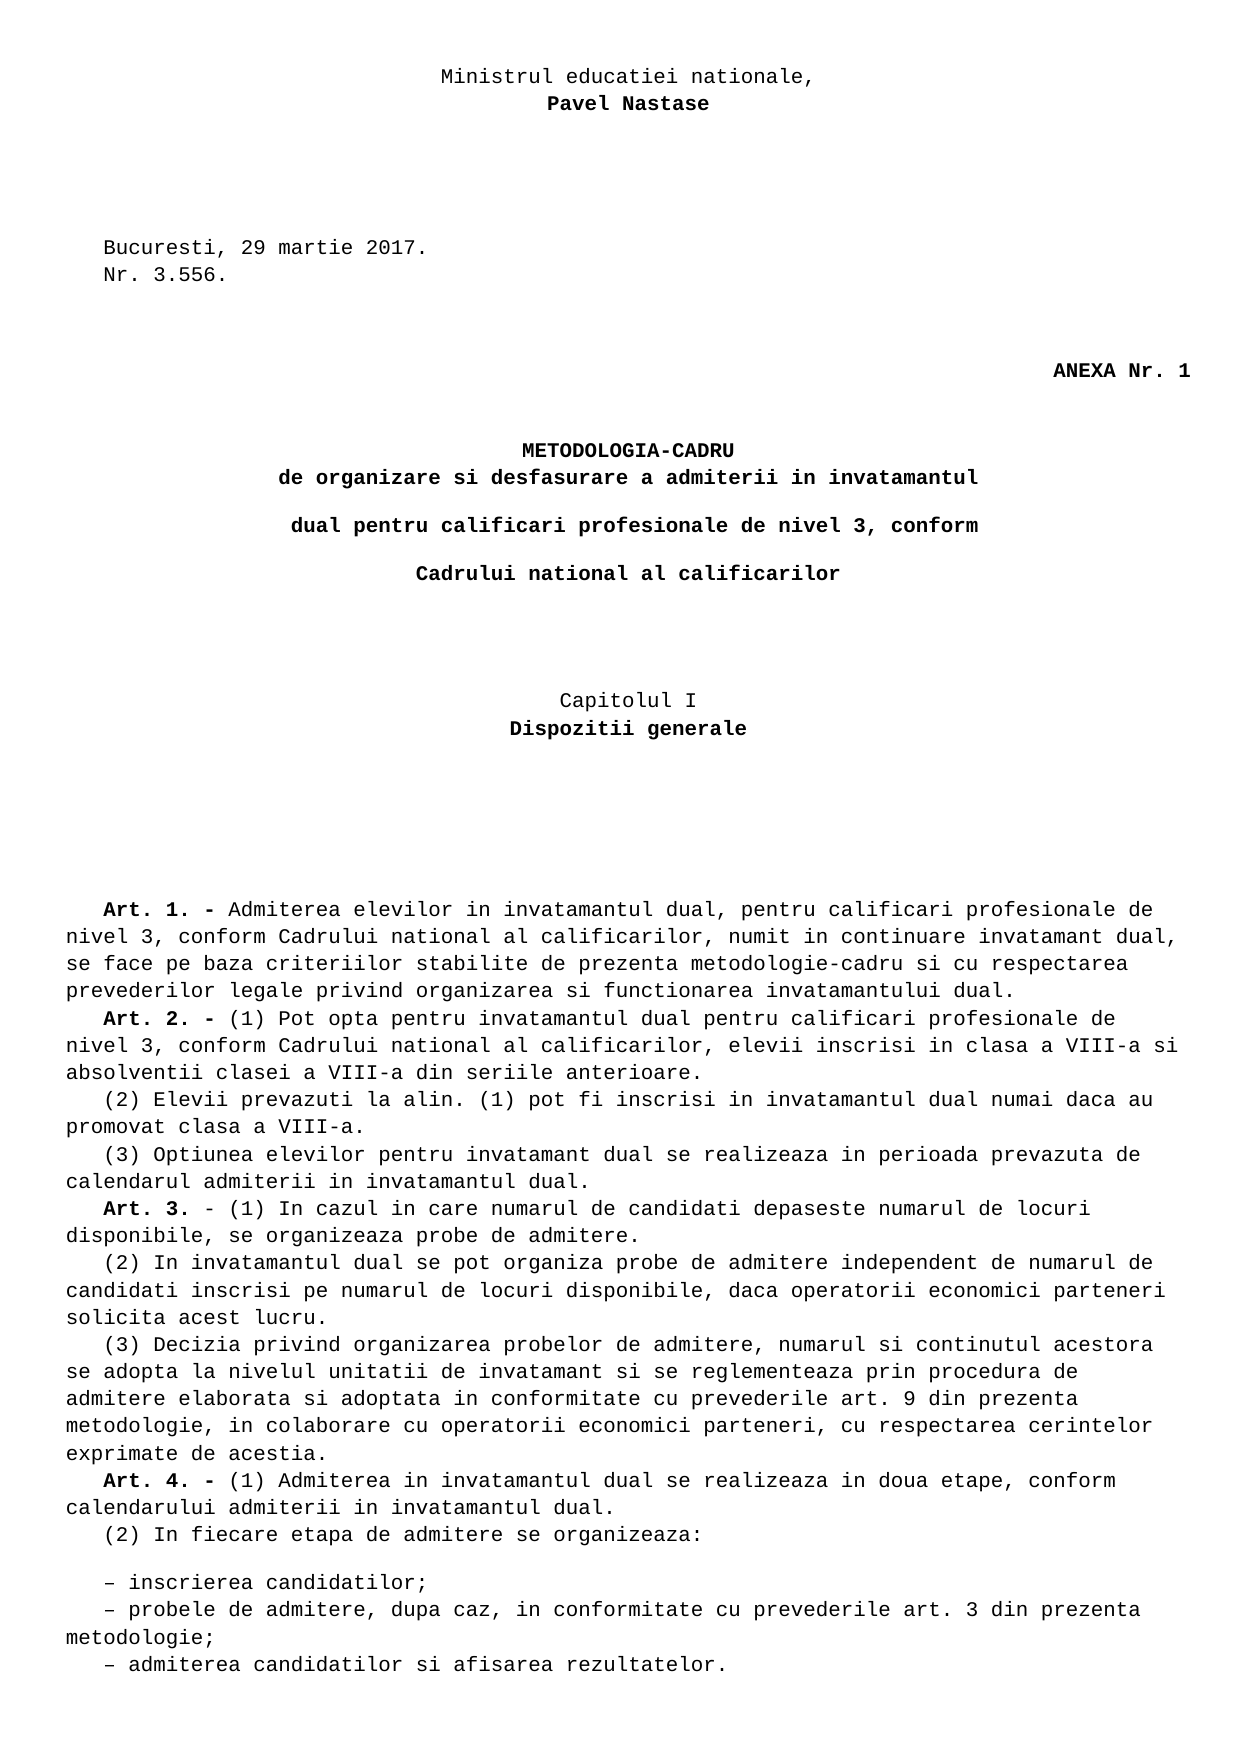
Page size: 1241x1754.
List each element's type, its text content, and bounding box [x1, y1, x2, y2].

text Art. 1. - Admiterea elevilor in invatamantul dual, pentru calificari profesionale de nivel 3, conform Cadrului national al calificarilor, numit in continuare invatamant dual, se face pe baza criteriilor stabilite de prezenta metodologie-cadru si cu respectarea prevederilor legale privind organizarea si functionarea invatamantului dual. Art. 2. - (1) Pot opta pentru invatamantul dual pentru calificari profesionale de nivel 3, conform Cadrului national al calificarilor, elevii inscrisi in clasa a VIII-a si absolventii clasei a VIII-a din seriile anterioare. (2) Elevii prevazuti la alin. (1) pot fi inscrisi in invatamantul dual numai daca au promovat clasa a VIII-a. (3) Optiunea elevilor pentru invatamant dual se realizeaza in perioada prevazuta de calendarul admiterii in invatamantul dual. Art. 3. - (1) In cazul in care numarul de candidati depaseste numarul de locuri disponibile, se organizeaza probe de admitere. (2) In invatamantul dual se pot organiza probe de admitere independent de numarul de candidati inscrisi pe numarul de locuri disponibile, daca operatorii economici parteneri solicita acest lucru. (3) Decizia privind organizarea probelor de admitere, numarul si continutul acestora se adopta la nivelul unitatii de invatamant si se reglementeaza prin procedura de admitere elaborata si adoptata in conformitate cu prevederile art. 9 din prezenta metodologie, in colaborare cu operatorii economici parteneri, cu respectarea cerintelor exprimate de acestia. Art. 4. - (1) Admiterea in invatamantul dual se realizeaza in doua etape, conform calendarului admiterii in invatamantul dual. (2) In fiecare etapa de admitere se organizeaza: [66, 899, 1191, 1548]
text – inscrierea candidatilor; – probele de admitere, dupa caz, in conformitate cu prevederile art. 3 din prezenta metodologie; – admiterea candidatilor si afisarea rezultatelor. [66, 1572, 1191, 1677]
text METODOLOGIA-CADRU de organizare si desfasurare a admiterii in invatamantul [66, 408, 1191, 491]
text Cadrului national al calificarilor [66, 563, 1191, 587]
text Bucuresti, 29 martie 2017. Nr. 3.556. [66, 237, 1191, 288]
text Ministrul educatiei nationale, Pavel Nastase [66, 66, 1191, 116]
text dual pentru calificari profesionale de nivel 3, conform [66, 515, 1191, 538]
text Capitolul I Dispozitii generale [66, 659, 1191, 741]
text ANEXA Nr. 1 [66, 360, 1191, 384]
